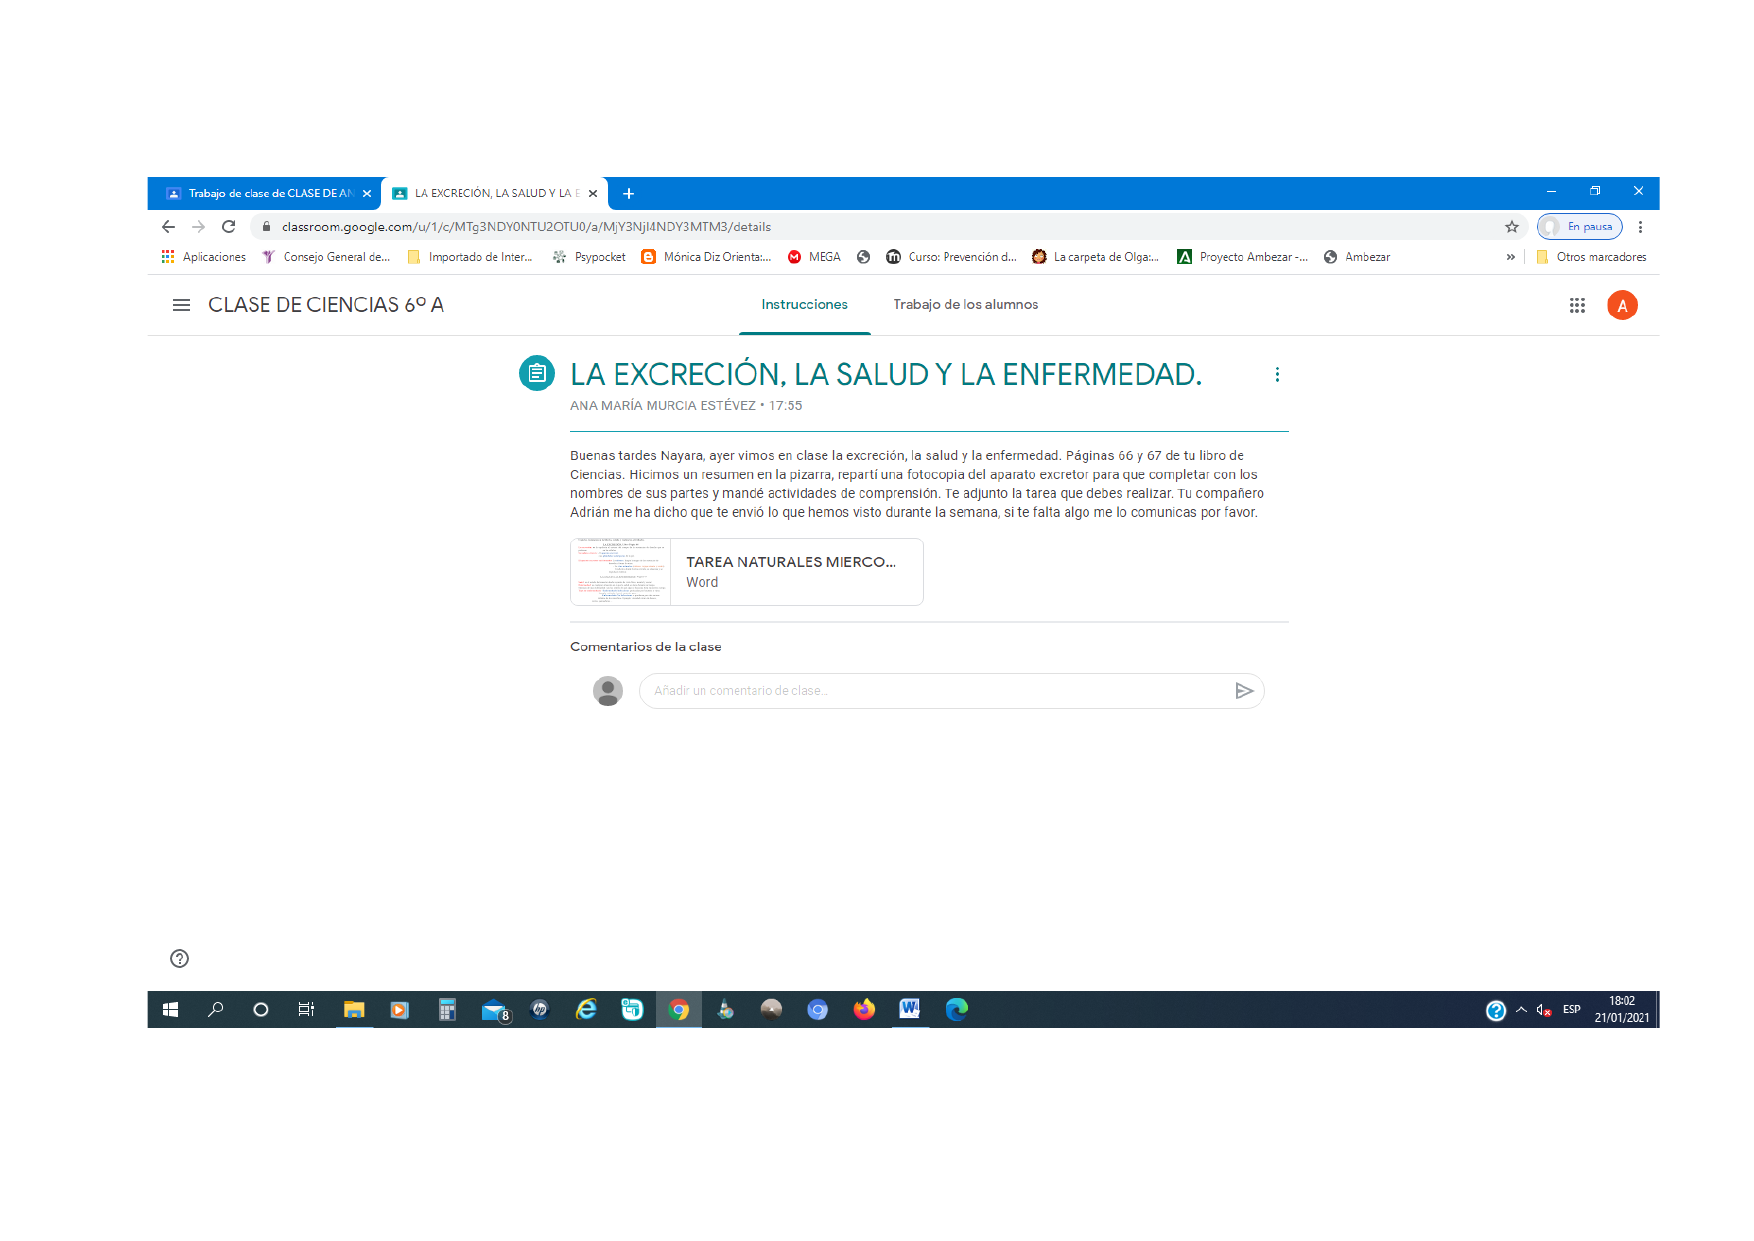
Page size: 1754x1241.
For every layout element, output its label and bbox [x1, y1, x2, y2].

picture [147, 177, 1660, 1028]
